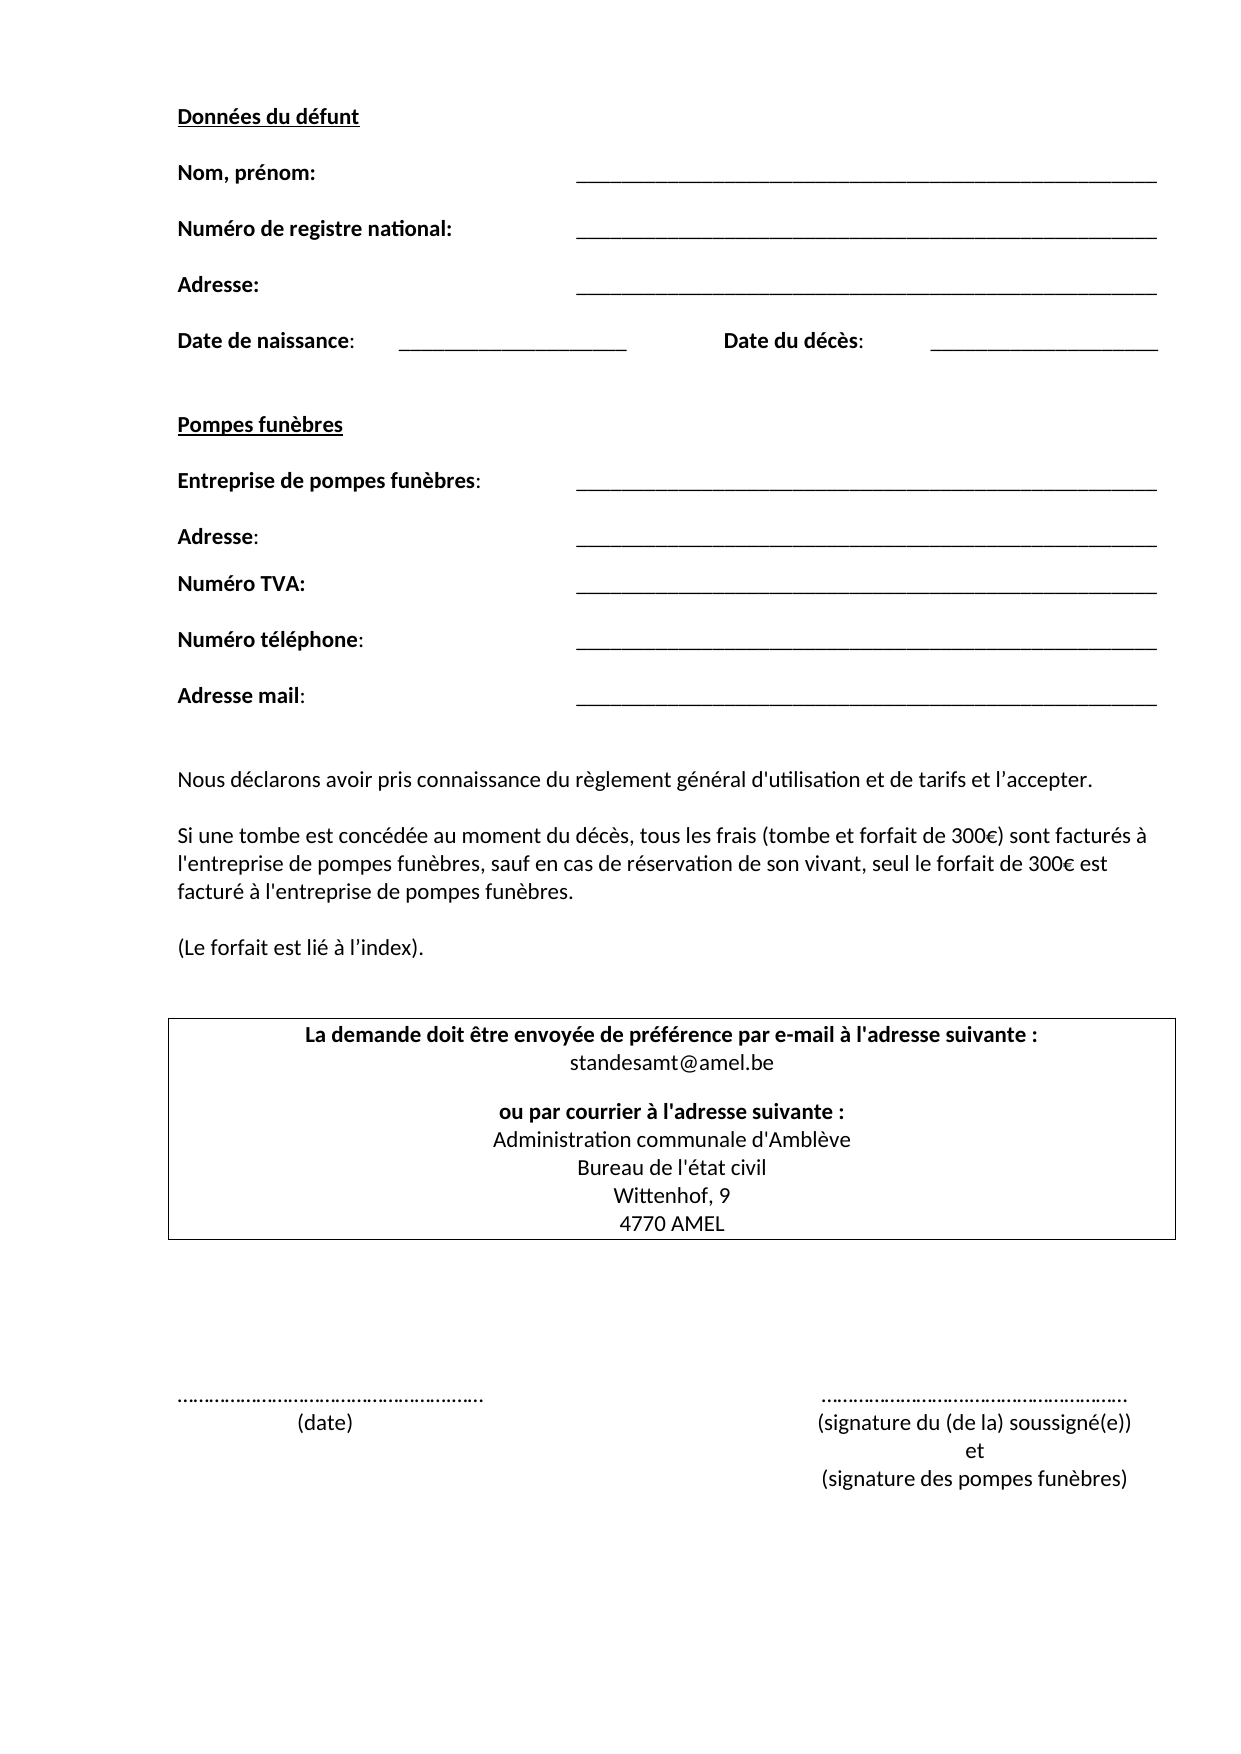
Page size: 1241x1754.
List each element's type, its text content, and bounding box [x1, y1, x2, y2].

text 4770 AMEL [169, 1206, 1175, 1239]
text Nous déclarons avoir pris connaissance du règlement général d'utilisation et de tarifs et l’accepter. [177, 765, 1167, 793]
text Adresse: ___________________________________________________ [177, 522, 1167, 550]
text Données du défunt [177, 102, 1167, 130]
text …………………………………………….…… ……………………….………………………… [177, 1380, 1167, 1408]
text ou par courrier à l'adresse suivante : [177, 1097, 1167, 1125]
text Date de naissance: ____________________ Date du décès: ____________________ [177, 326, 1167, 354]
text La demande doit être envoyée de préférence par e-mail à l'adresse suivante : [169, 1019, 1175, 1048]
text Bureau de l'état civil [177, 1153, 1167, 1181]
text et [177, 1436, 1167, 1464]
text (Le forfait est lié à l’index). [177, 933, 1167, 961]
text Pompes funèbres [177, 410, 1167, 438]
text Nom, prénom: ___________________________________________________ [177, 158, 1167, 186]
text Wittenhof, 9 [177, 1181, 1167, 1206]
text Numéro téléphone: ___________________________________________________ [177, 625, 1167, 653]
text Adresse: ___________________________________________________ [177, 270, 1167, 298]
text Administration communale d'Amblève [177, 1125, 1167, 1153]
text (date) (signature du (de la) soussigné(e)) [177, 1408, 1167, 1436]
text Entreprise de pompes funèbres: ___________________________________________________ [177, 466, 1167, 494]
text Si une tombe est concédée au moment du décès, tous les frais (tombe et forfait de 300€) sont facturés à l'entreprise de pompes funèbres, sauf en cas de réservation de son vivant, seul le forfait de 300€ est facturé à l'entreprise de pompes funèbres. [177, 821, 1167, 905]
text standesamt@amel.be [177, 1048, 1167, 1077]
text Adresse mail: ___________________________________________________ [177, 681, 1167, 709]
text Numéro TVA: ___________________________________________________ [177, 569, 1167, 597]
text (signature des pompes funèbres) [177, 1464, 1167, 1492]
text Numéro de registre national: ___________________________________________________ [177, 214, 1167, 242]
